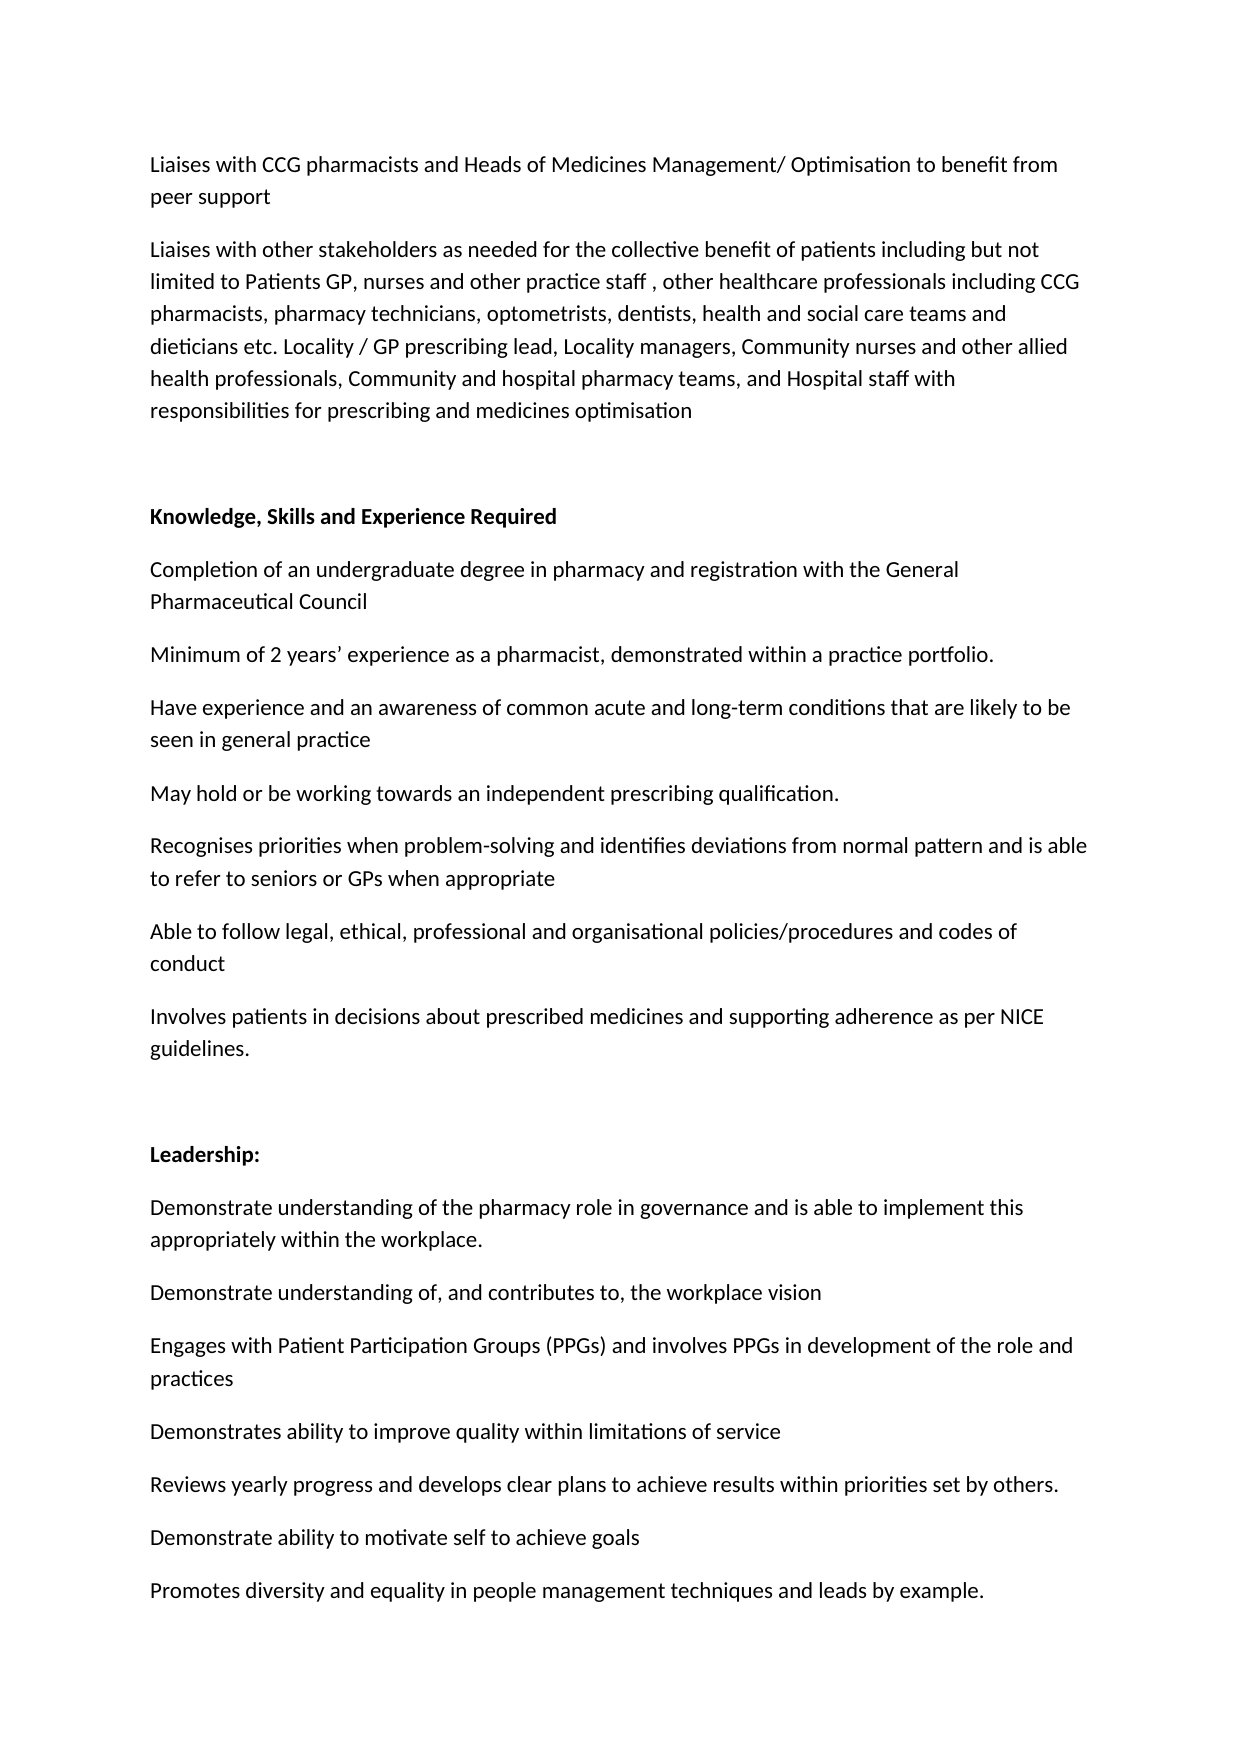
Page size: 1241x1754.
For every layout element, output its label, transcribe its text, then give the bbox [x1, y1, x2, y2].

text May hold or be working towards an independent prescribing qualification. [150, 779, 1090, 807]
text Demonstrate ability to motivate self to achieve goals [150, 1523, 1090, 1551]
text Recognises priorities when problem-solving and identifies deviations from normal pattern and is able to refer to seniors or GPs when appropriate [150, 832, 1090, 892]
text Demonstrate understanding of, and contributes to, the workplace vision [150, 1278, 1090, 1307]
text Liaises with other stakeholders as needed for the collective benefit of patients including but not limited to Patients GP, nurses and other practice staff , other healthcare professionals including CCG pharmacists, pharmacy technicians, optometrists, dentists, health and social care teams and dieticians etc. Locality / GP prescribing lead, Locality managers, Community nurses and other allied health professionals, Community and hospital pharmacy teams, and Hospital staff with responsibilities for prescribing and medicines optimisation [150, 235, 1090, 424]
text Leadership: [150, 1140, 1090, 1168]
text Minimum of 2 years’ experience as a pharmacist, demonstrated within a practice portfolio. [150, 640, 1090, 668]
text Knowledge, Skills and Experience Required [150, 502, 1090, 530]
text Promotes diversity and equality in people management techniques and leads by example. [150, 1576, 1090, 1604]
text Demonstrates ability to improve quality within limitations of service [150, 1417, 1090, 1445]
text Able to follow legal, ethical, professional and organisational policies/procedures and codes of conduct [150, 917, 1090, 977]
text Engages with Patient Participation Groups (PPGs) and involves PPGs in development of the role and practices [150, 1332, 1090, 1392]
text Have experience and an awareness of common acute and long-term conditions that are likely to be seen in general practice [150, 693, 1090, 754]
text Completion of an undergraduate degree in pharmacy and registration with the General Pharmaceutical Council [150, 555, 1090, 615]
text Liaises with CCG pharmacists and Heads of Medicines Management/ Optimisation to benefit from peer support [150, 150, 1090, 210]
text Involves patients in decisions about prescribed medicines and supporting adherence as per NICE guidelines. [150, 1002, 1090, 1062]
text Demonstrate understanding of the pharmacy role in governance and is able to implement this appropriately within the workplace. [150, 1193, 1090, 1253]
text Reviews yearly progress and develops clear plans to achieve results within priorities set by others. [150, 1470, 1090, 1498]
